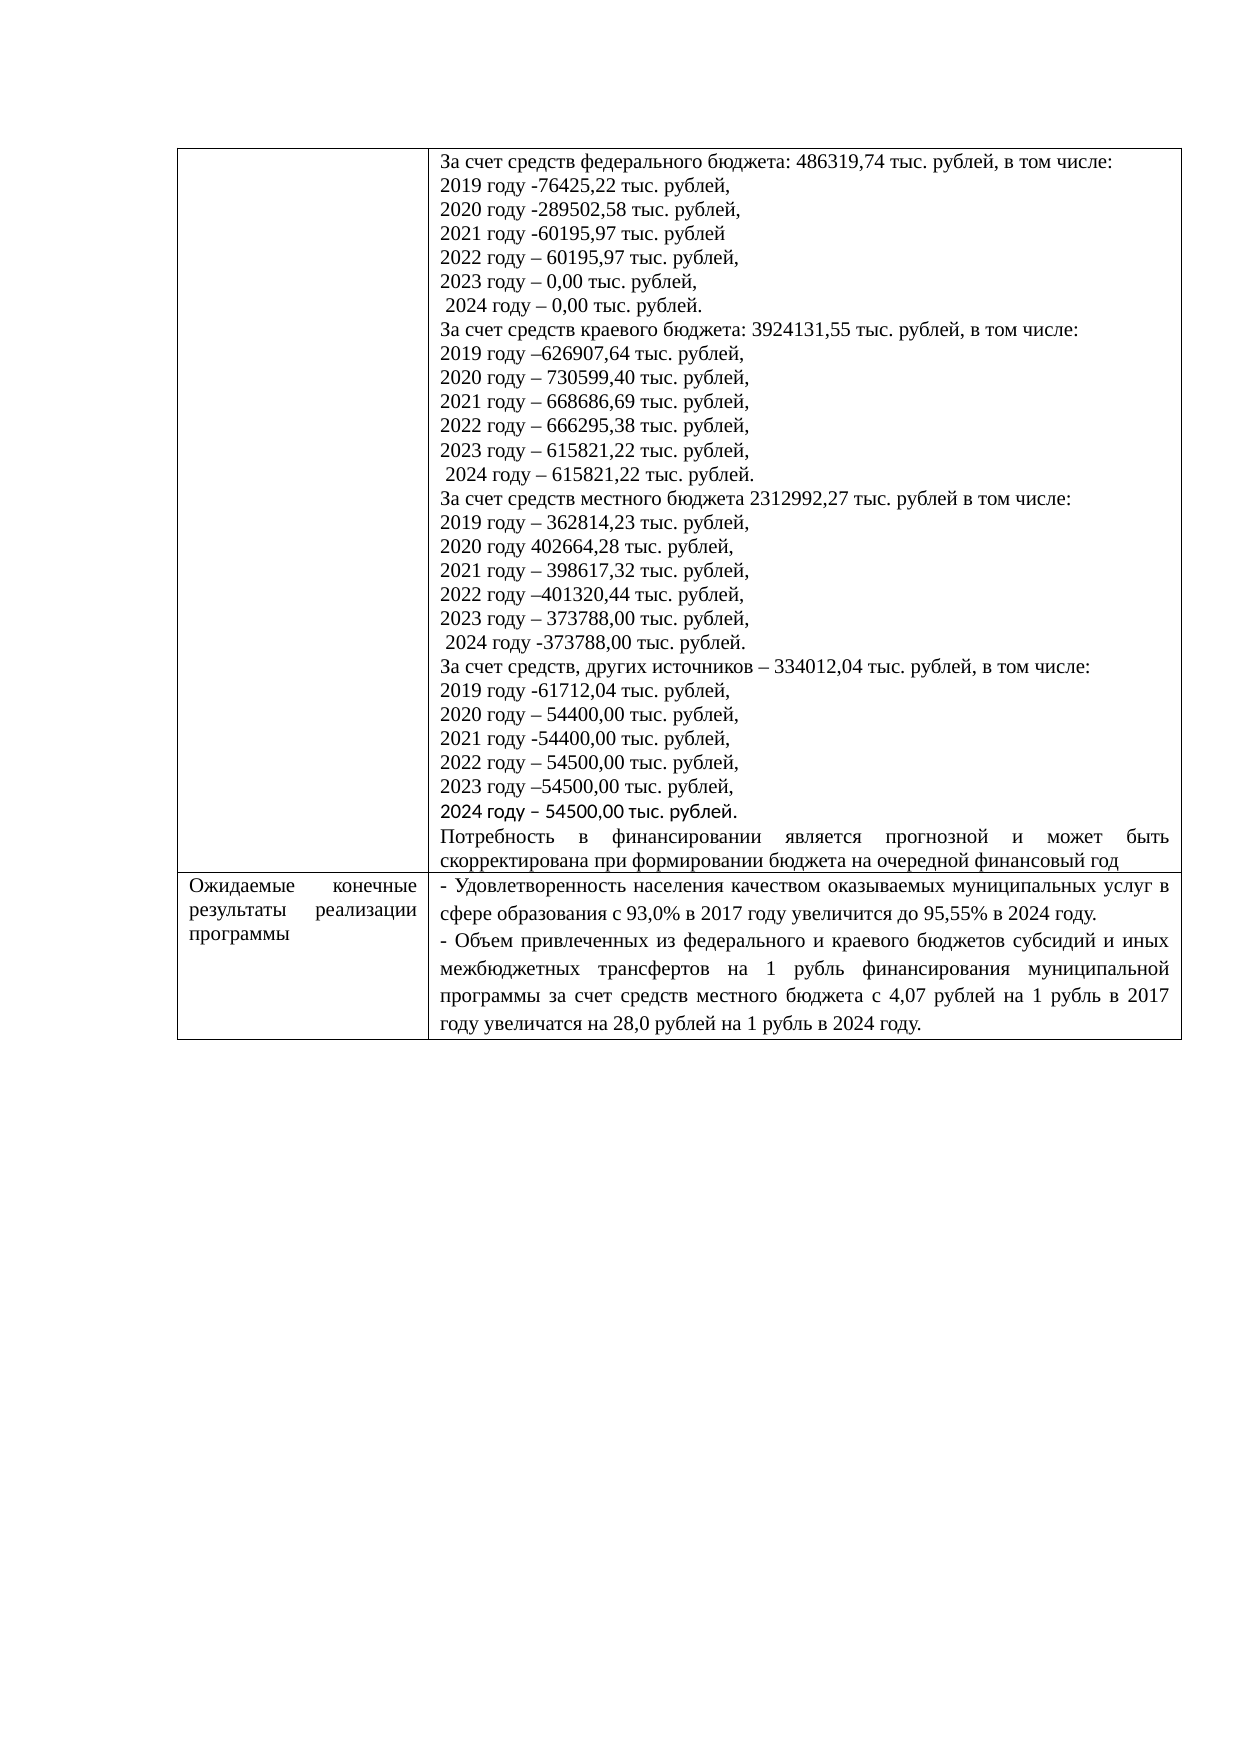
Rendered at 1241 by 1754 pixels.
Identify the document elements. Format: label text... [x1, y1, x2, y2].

table_cell - Удовлетворенность населения качеством оказываемых муниципальных услуг в сфере образования с 93,0% в 2017 году увеличится до 95,55% в 2024 году. - Объем привлеченных из федерального и краевого бюджетов субсидий и иных межбюджетных трансфертов на 1 рубль финансирования муниципальной программы за счет средств местного бюджета с 4,07 рублей на 1 рубль в 2017 году увеличатся на 28,0 рублей на 1 рубль в 2024 году. [429, 873, 1181, 1039]
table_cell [178, 149, 428, 872]
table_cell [429, 149, 1181, 872]
table_cell Ожидаемые конечные результаты реализации программы [178, 873, 428, 1039]
